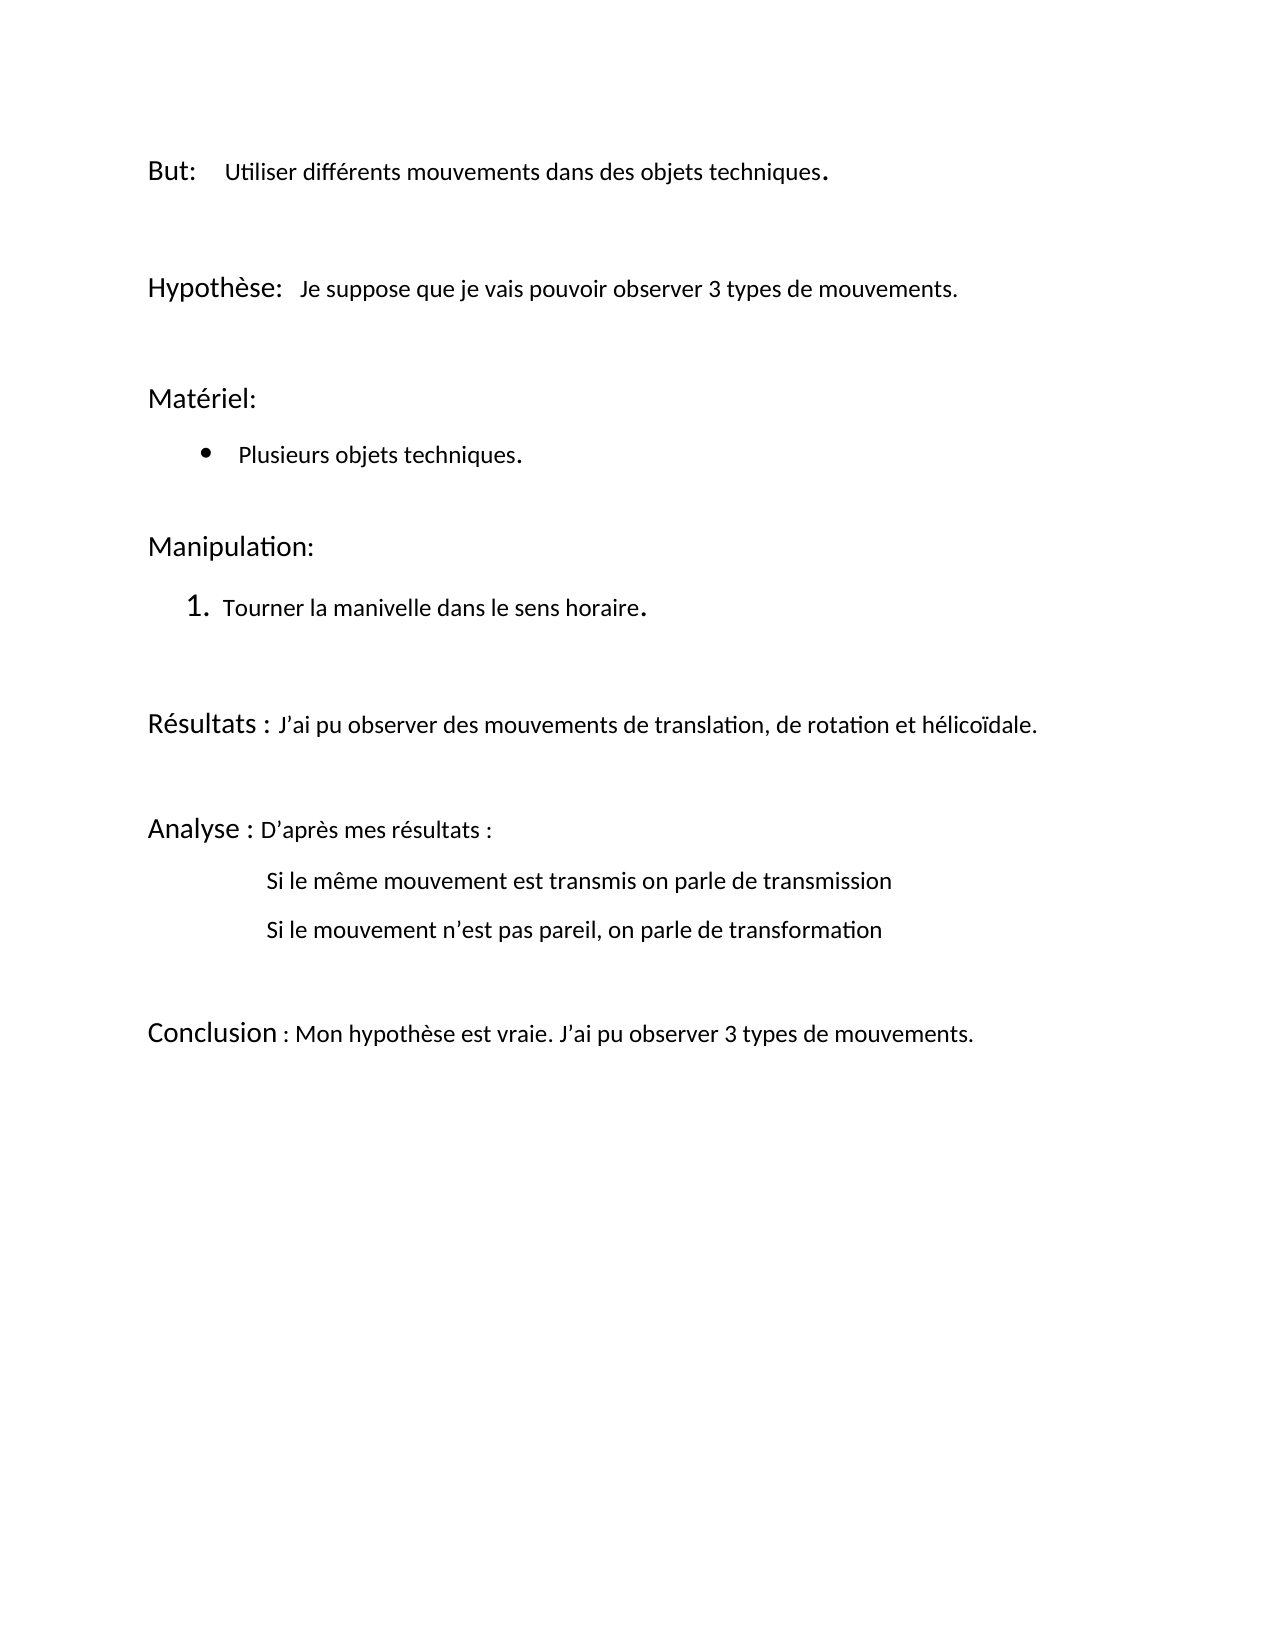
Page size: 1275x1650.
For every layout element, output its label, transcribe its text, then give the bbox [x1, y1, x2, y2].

text But: Utiliser différents mouvements dans des objets techniques. [148, 148, 1127, 188]
list Plusieurs objets techniques. [201, 435, 1127, 471]
text Si le mouvement n’est pas pareil, on parle de transformation [148, 915, 1127, 945]
text Hypothèse: Je suppose que je vais pouvoir observer 3 types de mouvements. [148, 269, 1127, 304]
text Manipulation: [148, 528, 1127, 564]
text Résultats : J’ai pu observer des mouvements de translation, de rotation et hélicoïdale. [148, 705, 1127, 741]
text Matériel: [148, 380, 1127, 416]
text Analyse : D’après mes résultats : [148, 810, 1127, 846]
text Si le même mouvement est transmis on parle de transmission [148, 865, 1127, 896]
list Tourner la manivelle dans le sens horaire. [185, 584, 1127, 624]
text Conclusion : Mon hypothèse est vraie. J’ai pu observer 3 types de mouvements. [148, 1014, 1127, 1049]
